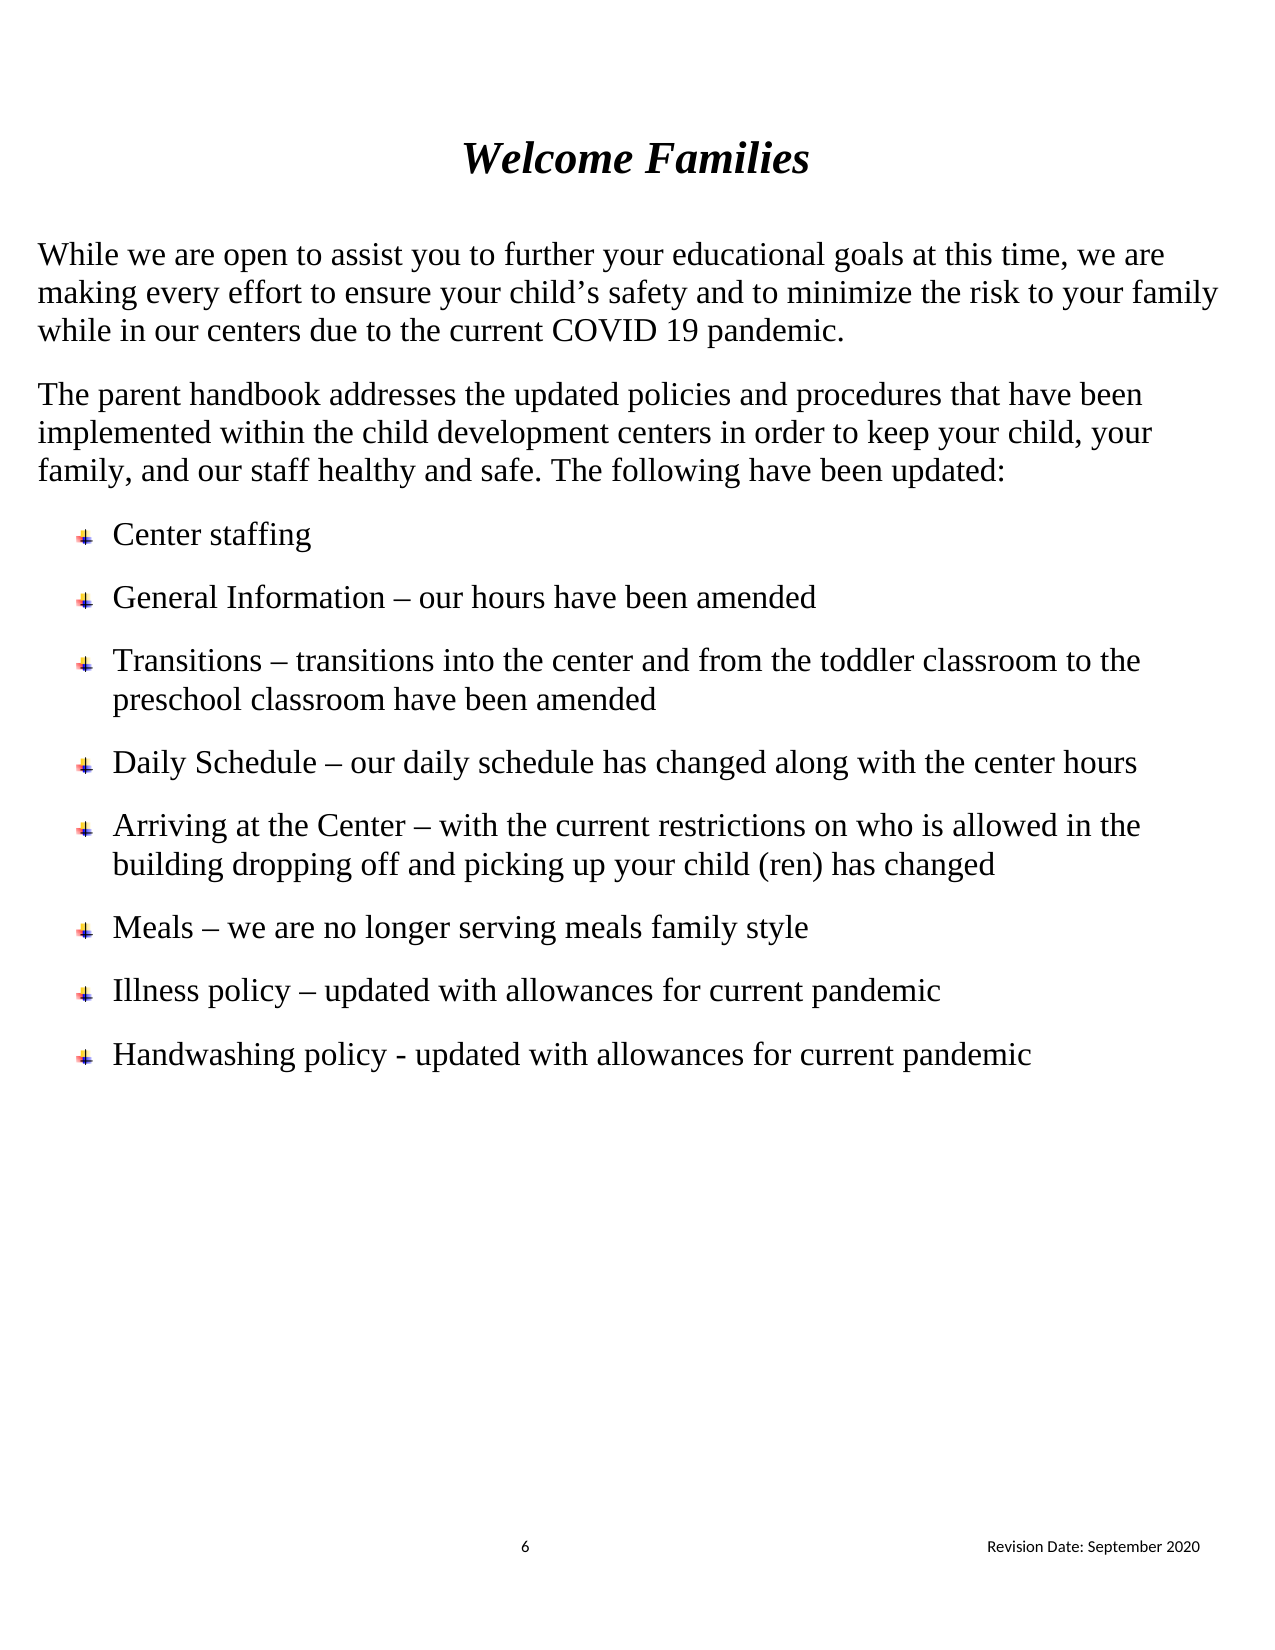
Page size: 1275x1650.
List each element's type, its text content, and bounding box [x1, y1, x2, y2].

list Handwashing policy - updated with allowances for current pandemic [75, 1034, 1237, 1072]
picture [76, 820, 93, 837]
text Welcome Families [37, 131, 1237, 184]
picture [76, 655, 93, 672]
picture [76, 921, 93, 939]
picture [76, 756, 93, 774]
picture [76, 528, 93, 545]
list Illness policy – updated with allowances for current pandemic [75, 970, 1237, 1009]
list Arriving at the Center – with the current restrictions on who is allowed in the building dropping off and picking up your child (ren) has changed [75, 805, 1237, 882]
list Transitions – transitions into the center and from the toddler classroom to the preschool classroom have been amended [75, 640, 1237, 717]
list Daily Schedule – our daily schedule has changed along with the center hours [75, 742, 1237, 780]
list Meals – we are no longer serving meals family style [75, 907, 1237, 945]
text While we are open to assist you to further your educational goals at this time, we are making every effort to ensure your child’s safety and to minimize the risk to your family while in our centers due to the current COVID 19 pandemic. [37, 234, 1237, 349]
text The parent handbook addresses the updated policies and procedures that have been implemented within the child development centers in order to keep your child, your family, and our staff healthy and safe. The following have been updated: [37, 374, 1237, 489]
list General Information – our hours have been amended [75, 577, 1237, 615]
picture [76, 591, 93, 609]
list Center staffing [75, 514, 1237, 552]
picture [76, 985, 93, 1002]
picture [76, 1048, 93, 1065]
